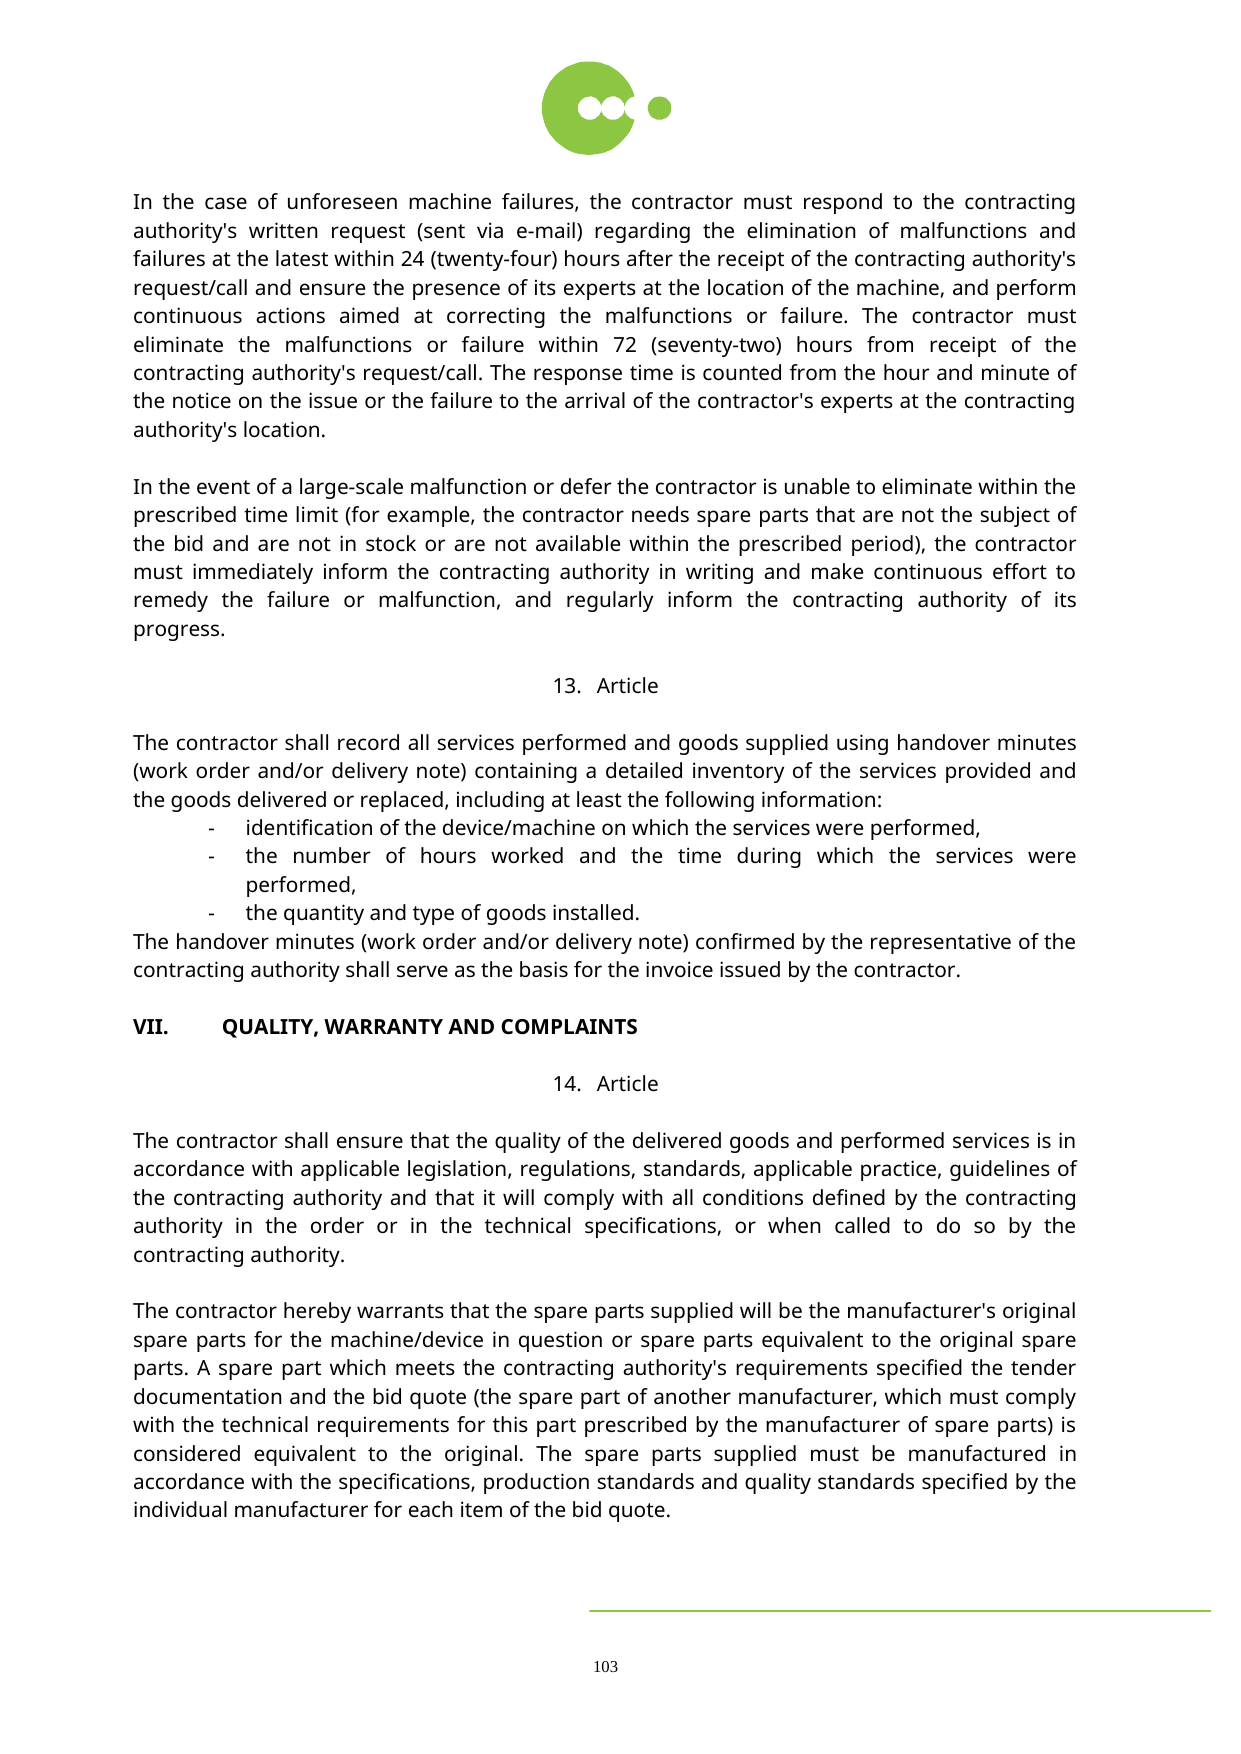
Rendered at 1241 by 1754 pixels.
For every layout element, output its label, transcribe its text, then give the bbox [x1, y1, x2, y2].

list Article [133, 671, 1078, 699]
list the number of hours worked and the time during which the services were performed, [208, 842, 1078, 898]
text The contractor shall ensure that the quality of the delivered goods and performed services is in accordance with applicable legislation, regulations, standards, applicable practice, guidelines of the contracting authority and that it will comply with all conditions defined by the contracting authority in the order or in the technical specifications, or when called to do so by the contracting authority. [133, 1126, 1078, 1268]
text The handover minutes (work order and/or delivery note) confirmed by the representative of the contracting authority shall serve as the basis for the invoice issued by the contractor. [133, 927, 1078, 984]
text The contractor hereby warrants that the spare parts supplied will be the manufacturer's original spare parts for the machine/device in question or spare parts equivalent to the original spare parts. A spare part which meets the contracting authority's requirements specified the tender documentation and the bid quote (the spare part of another manufacturer, which must comply with the technical requirements for this part prescribed by the manufacturer of spare parts) is considered equivalent to the original. The spare parts supplied must be manufactured in accordance with the specifications, production standards and quality standards specified by the individual manufacturer for each item of the bid quote. [133, 1297, 1078, 1524]
list identification of the device/machine on which the services were performed, [208, 813, 1078, 842]
list the quantity and type of goods installed. [208, 898, 1078, 927]
list Article [133, 1069, 1078, 1097]
list QUALITY, WARRANTY AND COMPLAINTS [133, 1012, 1078, 1041]
text In the case of unforeseen machine failures, the contractor must respond to the contracting authority's written request (sent via e-mail) regarding the elimination of malfunctions and failures at the latest within 24 (twenty-four) hours after the receipt of the contracting authority's request/call and ensure the presence of its experts at the location of the machine, and perform continuous actions aimed at correcting the malfunctions or failure. The contractor must eliminate the malfunctions or failure within 72 (seventy-two) hours from receipt of the contracting authority's request/call. The response time is counted from the hour and minute of the notice on the issue or the failure to the arrival of the contractor's experts at the contracting authority's location. [133, 187, 1078, 443]
text The contractor shall record all services performed and goods supplied using handover minutes (work order and/or delivery note) containing a detailed inventory of the services provided and the goods delivered or replaced, including at least the following information: [133, 728, 1078, 813]
